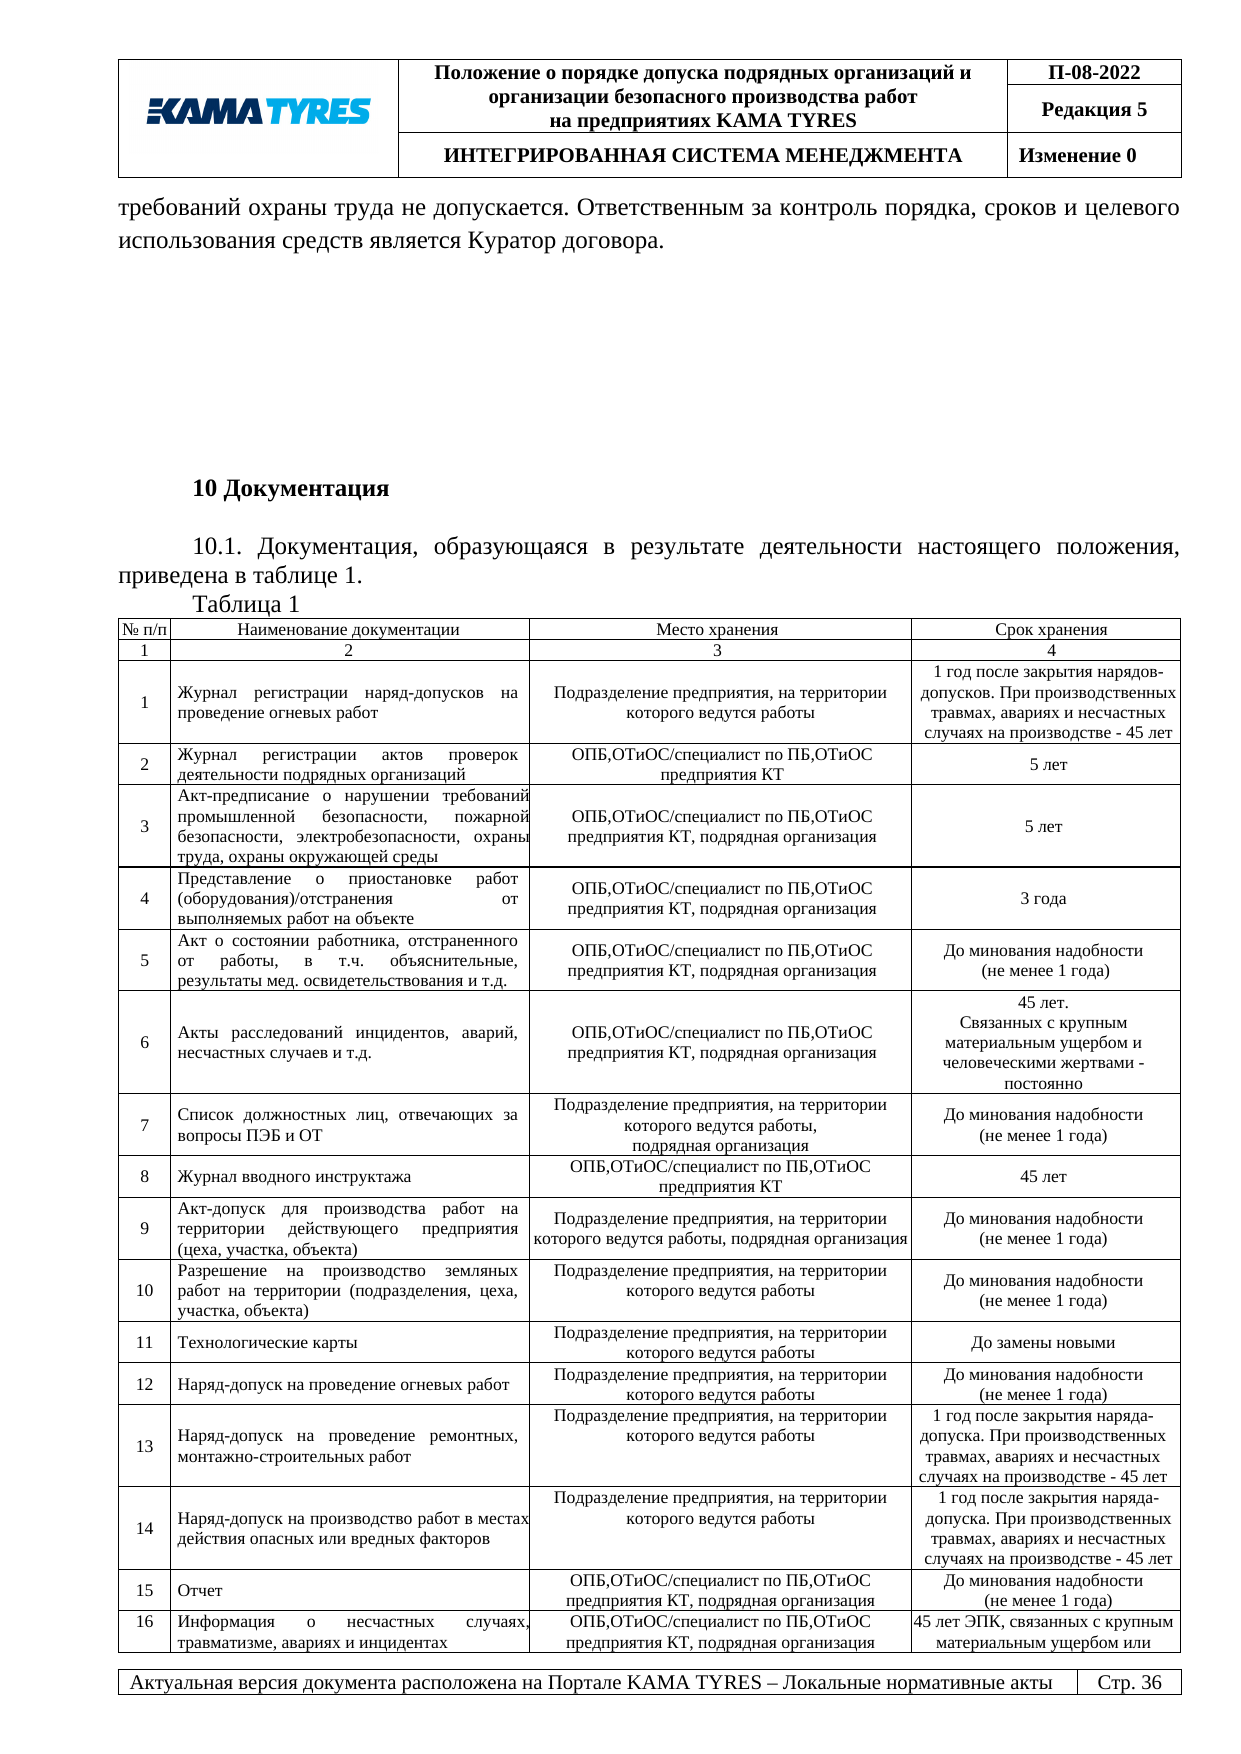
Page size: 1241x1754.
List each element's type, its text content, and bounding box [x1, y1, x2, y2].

table_cell 11 [119, 1322, 170, 1362]
table_cell 15 [119, 1570, 170, 1610]
table_cell Подразделение предприятия, на территории которого ведутся работы, подрядная организация [530, 1094, 911, 1155]
table_cell Подразделение предприятия, на территории которого ведутся работы [530, 1363, 911, 1404]
table_cell Акт-предписание о нарушении требований промышленной безопасности, пожарной безопасности, электробезопасности, охраны труда, охраны окружающей среды [171, 785, 529, 866]
table_cell Представление о приостановке работ (оборудования)/отстранения от выполняемых работ на объекте [171, 868, 529, 928]
table_cell 45 лет [912, 1156, 1180, 1197]
table_header Место хранения [530, 619, 911, 639]
table_header Наименование документации [171, 619, 529, 639]
table_cell 1 год после закрытия нарядов-допусков. При производственных травмах, авариях и несчастных случаях на производстве - 45 лет [912, 661, 1180, 742]
table_cell Акт о состоянии работника, отстраненного от работы, в т.ч. объяснительные, результаты мед. освидетельствования и т.д. [171, 930, 529, 990]
table_cell 5 лет [912, 744, 1180, 784]
table_cell ОПБ,ОТиОС/специалист по ПБ,ОТиОС предприятия КТ, подрядная организация [530, 1570, 911, 1610]
table_cell Подразделение предприятия, на территории которого ведутся работы [530, 1260, 911, 1321]
table_cell 45 лет ЭПК, связанных с крупным материальным ущербом или человеческими жертвами- постоянно. [912, 1611, 1180, 1652]
table_cell 1 год после закрытия наряда-допуска. При производственных травмах, авариях и несчастных случаях на производстве - 45 лет [912, 1487, 1180, 1568]
table_cell Наряд-допуск на производство работ в местах действия опасных или вредных факторов [171, 1487, 529, 1568]
table_cell 1 [119, 640, 170, 660]
table_cell 4 [119, 868, 170, 928]
table_cell ОПБ,ОТиОС/специалист по ПБ,ОТиОС предприятия КТ, подрядная организация [530, 868, 911, 928]
table_cell Подразделение предприятия, на территории которого ведутся работы [530, 1487, 911, 1568]
table_cell ОПБ,ОТиОС/специалист по ПБ,ОТиОС предприятия КТ, подрядная организация [530, 930, 911, 990]
text Таблица 1 [118, 589, 1181, 617]
table_cell До минования надобности (не менее 1 года) [912, 930, 1180, 990]
table_cell 6 [119, 991, 170, 1093]
table_cell Акты расследований инцидентов, аварий, несчастных случаев и т.д. [171, 991, 529, 1093]
table_cell До минования надобности (не менее 1 года) [912, 1260, 1180, 1321]
table_cell Акт-допуск для производства работ на территории действующего предприятия (цеха, участка, объекта) [171, 1198, 529, 1259]
table_cell Журнал вводного инструктажа [171, 1156, 529, 1197]
table_cell Подразделение предприятия, на территории которого ведутся работы [530, 1405, 911, 1486]
table_cell 5 [119, 930, 170, 990]
table_cell 13 [119, 1405, 170, 1486]
table_cell Подразделение предприятия, на территории которого ведутся работы [530, 661, 911, 742]
table_cell Информация о несчастных случаях, травматизме, авариях и инцидентах [171, 1611, 529, 1652]
table_cell 4 [912, 640, 1180, 660]
table_header Срок хранения [912, 619, 1180, 639]
table_cell Список должностных лиц, отвечающих за вопросы ПЭБ и ОТ [171, 1094, 529, 1155]
table_cell 7 [119, 1094, 170, 1155]
table_cell Разрешение на производство земляных работ на территории (подразделения, цеха, участка, объекта) [171, 1260, 529, 1321]
table_cell Наряд-допуск на проведение ремонтных, монтажно-строительных работ [171, 1405, 529, 1486]
table_cell Технологические карты [171, 1322, 529, 1362]
table_cell ОПБ,ОТиОС/специалист по ПБ,ОТиОС предприятия КТ [530, 744, 911, 784]
table_cell Журнал регистрации наряд-допусков на проведение огневых работ [171, 661, 529, 742]
table_cell Подразделение предприятия, на территории которого ведутся работы, подрядная организация [530, 1198, 911, 1259]
table_cell Наряд-допуск на проведение огневых работ [171, 1363, 529, 1404]
table_cell До минования надобности (не менее 1 года) [912, 1094, 1180, 1155]
table_cell 45 лет. Связанных с крупным материальным ущербом и человеческими жертвами - постоянно [912, 991, 1180, 1093]
table_cell 14 [119, 1487, 170, 1568]
table_cell 16 [119, 1611, 170, 1652]
text 10.1. Документация, образующаяся в результате деятельности настоящего положения, приведена в таблице 1. [118, 531, 1181, 589]
text 10 Документация [192, 473, 1181, 502]
table_cell 10 [119, 1260, 170, 1321]
table_cell 1 [119, 661, 170, 742]
table_cell До минования надобности (не менее 1 года) [912, 1570, 1180, 1610]
table_cell ОПБ,ОТиОС/специалист по ПБ,ОТиОС предприятия КТ [530, 1156, 911, 1197]
picture [129, 60, 380, 154]
table_cell До минования надобности (не менее 1 года) [912, 1198, 1180, 1259]
table_cell 9 [119, 1198, 170, 1259]
table_cell 3 [119, 785, 170, 866]
table_cell Журнал регистрации актов проверок деятельности подрядных организаций [171, 744, 529, 784]
table_cell 3 [530, 640, 911, 660]
table_cell 2 [119, 744, 170, 784]
table_cell ОПБ,ОТиОС/специалист по ПБ,ОТиОС предприятия КТ, подрядная организация [530, 991, 911, 1093]
table_cell ОПБ,ОТиОС/специалист по ПБ,ОТиОС предприятия КТ, подрядная организация [530, 785, 911, 866]
table_cell 2 [171, 640, 529, 660]
table_cell До замены новыми [912, 1322, 1180, 1362]
table_header № п/п [119, 619, 170, 639]
table_cell 5 лет [912, 785, 1180, 866]
table_cell Подразделение предприятия, на территории которого ведутся работы [530, 1322, 911, 1362]
table_cell Отчет [171, 1570, 529, 1610]
table_cell 8 [119, 1156, 170, 1197]
table_cell До минования надобности (не менее 1 года) [912, 1363, 1180, 1404]
table_cell ОПБ,ОТиОС/специалист по ПБ,ОТиОС предприятия КТ, подрядная организация [530, 1611, 911, 1652]
table_cell 1 год после закрытия наряда-допуска. При производственных травмах, авариях и несчастных случаях на производстве - 45 лет [912, 1405, 1180, 1486]
table_cell 3 года [912, 868, 1180, 928]
table_cell 12 [119, 1363, 170, 1404]
